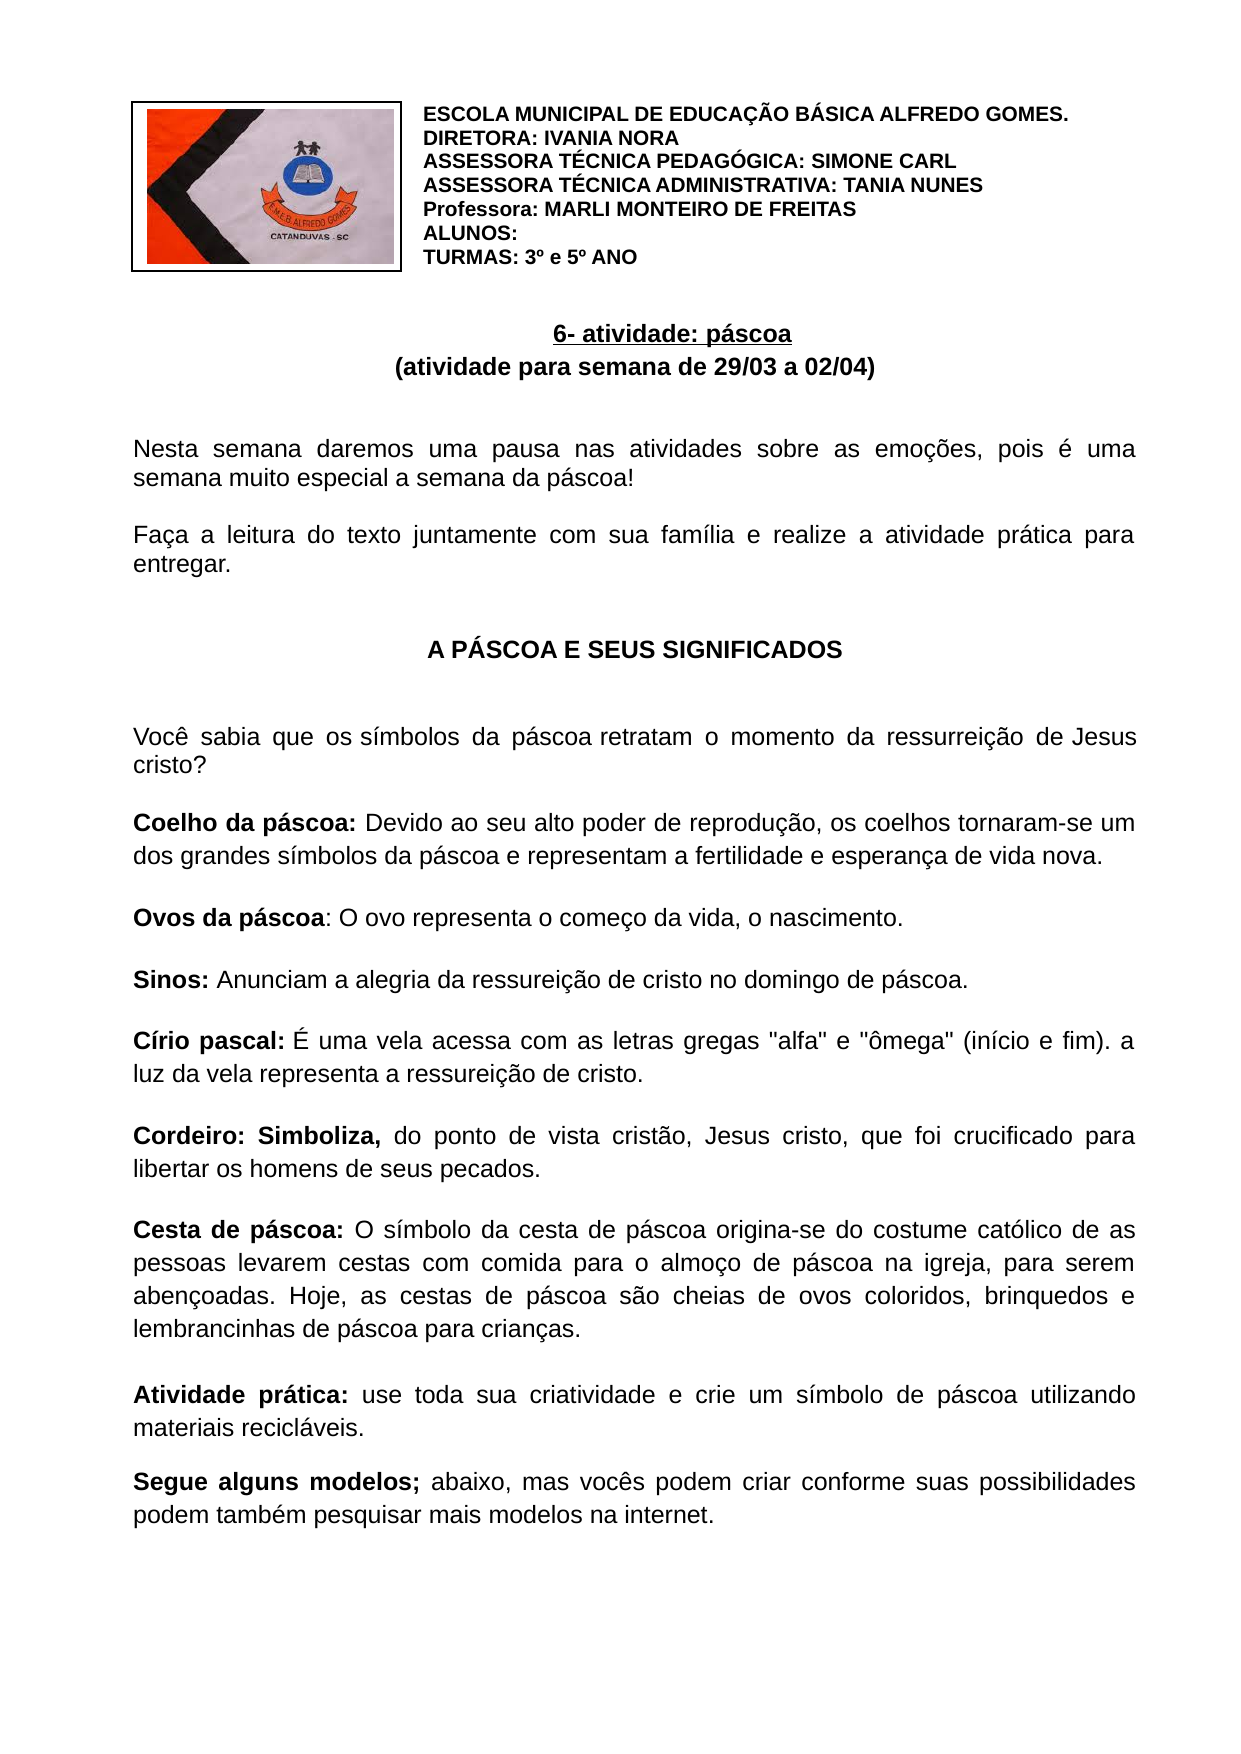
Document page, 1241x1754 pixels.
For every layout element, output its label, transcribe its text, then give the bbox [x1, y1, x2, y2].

table_header Círio pascal: É uma vela acessa com as letras gregas "alfa" e "ômega" (início e fim). a luz da vela representa a ressureição de cristo. [133, 1026, 1137, 1121]
text ASSESSORA TÉCNICA PEDAGÓGICA: SIMONE CARL [402, 149, 1137, 173]
text Cordeiro: Simboliza, do ponto de vista cristão, Jesus cristo, que foi crucificado para libertar os homens de seus pecados. [133, 1121, 1137, 1183]
text 6- atividade: páscoa [208, 319, 1137, 347]
text Cesta de páscoa: O símbolo da cesta de páscoa origina-se do costume católico de as pessoas levarem cestas com comida para o almoço de páscoa na igreja, para serem abençoadas. Hoje, as cestas de páscoa são cheias de ovos coloridos, brinquedos e lembrancinhas de páscoa para crianças. [133, 1215, 1137, 1343]
text Nesta semana daremos uma pausa nas atividades sobre as emoções, pois é uma semana muito especial a semana da páscoa! [133, 434, 1137, 492]
text Professora: MARLI MONTEIRO DE FREITAS [402, 197, 1137, 221]
text Segue alguns modelos; abaixo, mas vocês podem criar conforme suas possibilidades podem também pesquisar mais modelos na internet. [133, 1467, 1137, 1529]
text TURMAS: 3º e 5º ANO [402, 245, 1137, 269]
text Você sabia que os símbolos da páscoa retratam o momento da ressurreição de Jesus cristo? [133, 722, 1137, 779]
text ALUNOS: [402, 221, 1137, 245]
text ASSESSORA TÉCNICA ADMINISTRATIVA: TANIA NUNES [402, 173, 1137, 197]
text DIRETORA: IVANIA NORA [402, 125, 1137, 149]
text ESCOLA MUNICIPAL DE EDUCAÇÃO BÁSICA ALFREDO GOMES. [402, 101, 1137, 125]
text A PÁSCOA E SEUS SIGNIFICADOS [133, 636, 1137, 664]
text (atividade para semana de 29/03 a 02/04) [133, 352, 1137, 380]
text Faça a leitura do texto juntamente com sua família e realize a atividade prática para entregar. [133, 521, 1137, 578]
text Atividade prática: use toda sua criatividade e crie um símbolo de páscoa utilizando materiais recicláveis. [133, 1380, 1137, 1442]
table_header Coelho da páscoa: Devido ao seu alto poder de reprodução, os coelhos tornaram-se um dos grandes símbolos da páscoa e representam a fertilidade e esperança de vida nova. Ovos da páscoa: O ovo representa o começo da vida, o nascimento. [133, 808, 1137, 964]
text Sinos: Anunciam a alegria da ressureição de cristo no domingo de páscoa. [133, 964, 1137, 993]
picture [147, 109, 394, 264]
